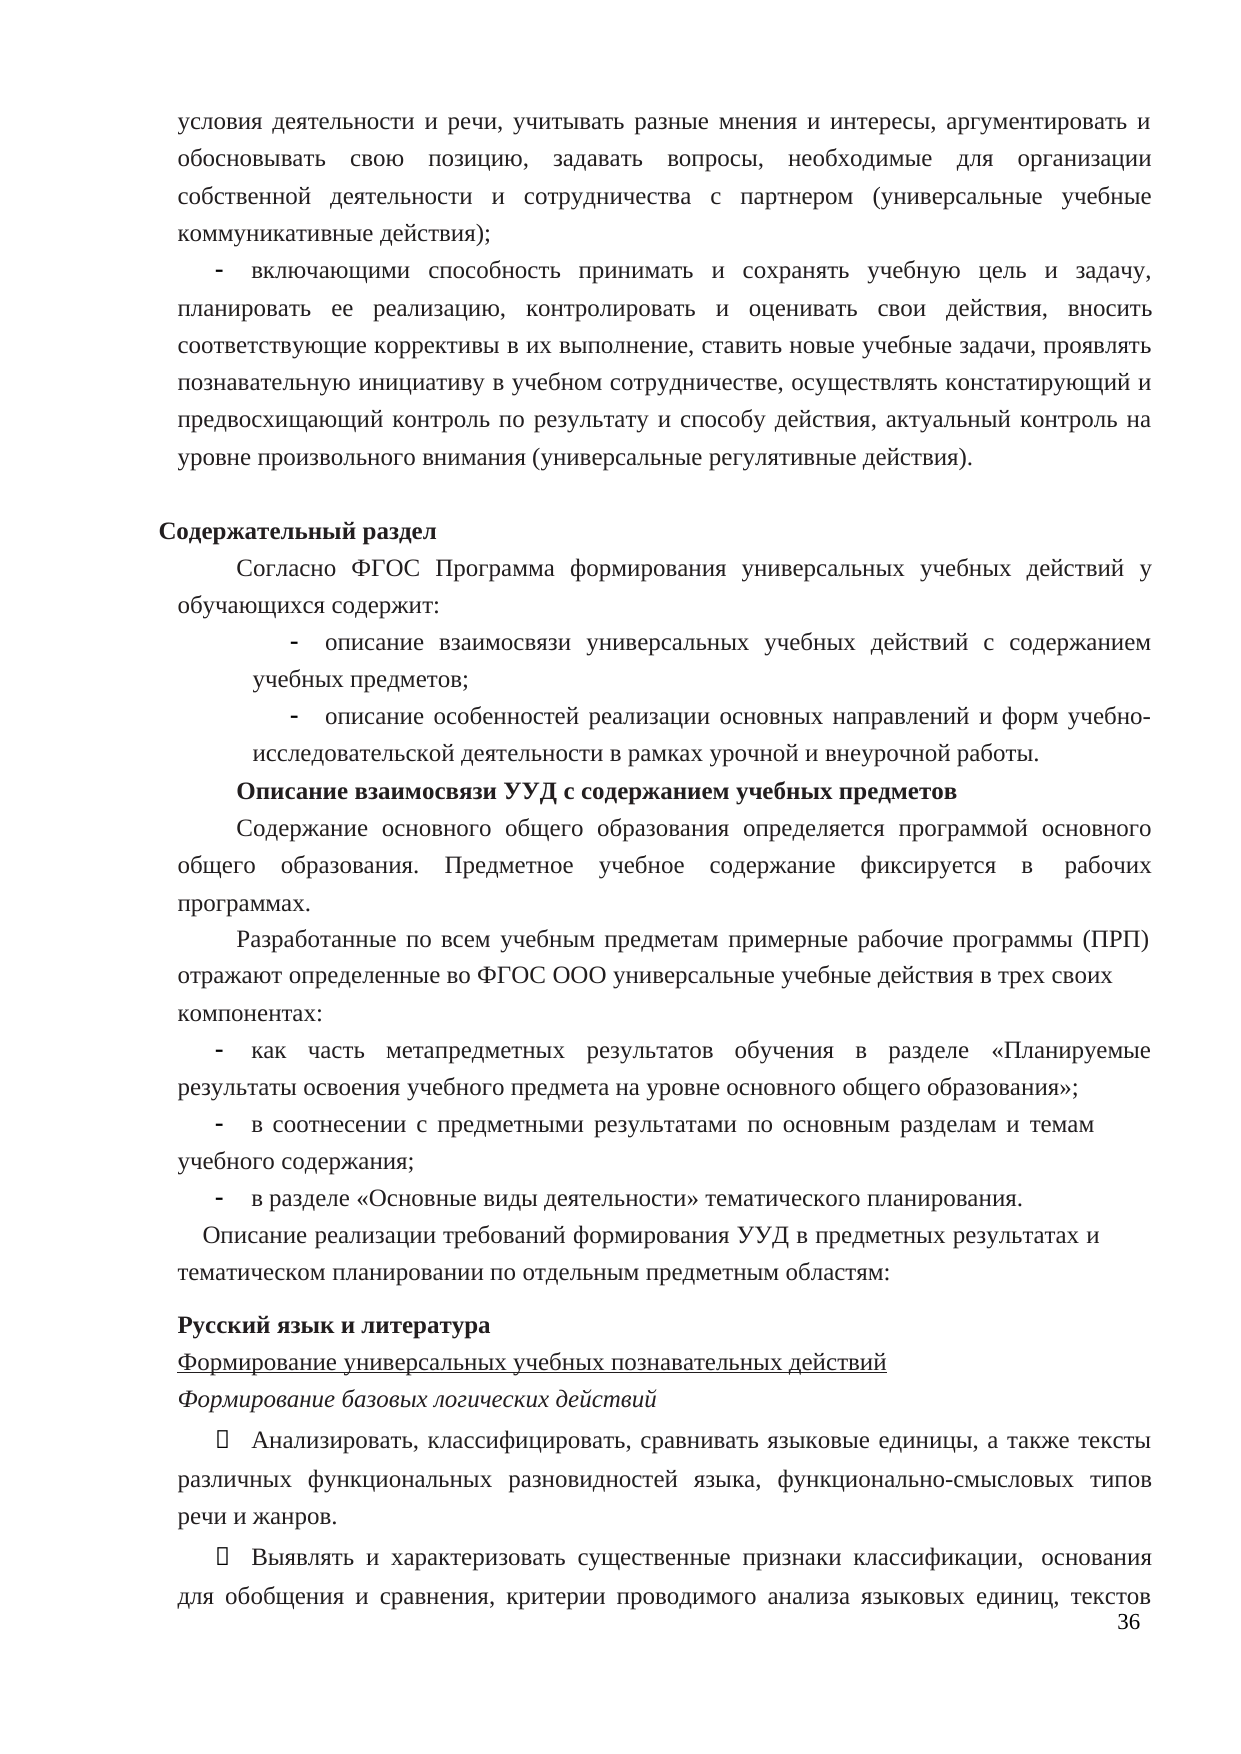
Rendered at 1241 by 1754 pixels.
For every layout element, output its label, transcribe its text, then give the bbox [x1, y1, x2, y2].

text Описание реализации требований формирования УУД в предметных результатах и тематическом планировании по отдельным предметным областям: [177, 1220, 1194, 1286]
text Согласно ФГОС Программа формирования универсальных учебных действий у обучающихся содержит: [177, 553, 1152, 619]
list как часть метапредметных результатов обучения в разделе «Планируемые результаты освоения учебного предмета на уровне основного общего образования»; [177, 1035, 1152, 1101]
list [177, 1539, 1152, 1610]
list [177, 106, 1152, 247]
list включающими способность принимать и сохранять учебную цель и задачу, планировать ее реализацию, контролировать и оценивать свои действия, вносить соответствующие коррективы в их выполнение, ставить новые учебные задачи, проявлять познавательную инициативу в учебном сотрудничестве, осуществлять констатирующий и предвосхищающий контроль по результату и способу действия, актуальный контроль на уровне произвольного внимания (универсальные регулятивные действия). [177, 255, 1152, 471]
text отражают определенные во ФГОС ООО универсальные учебные действия в трех своих компонентах: [177, 961, 1194, 1027]
list в разделе «Основные виды деятельности» тематического планирования. [215, 1183, 1194, 1212]
text Формирование базовых логических действий [177, 1384, 1194, 1413]
list Анализировать, классифицировать, сравнивать языковые единицы, а также тексты различных функциональных разновидностей языка, функционально-смысловых типов речи и жанров. [177, 1422, 1152, 1530]
subtitle Русский язык и литература [177, 1310, 1194, 1339]
text Разработанные по всем учебным предметам примерные рабочие программы (ПРП) [236, 925, 1194, 953]
text Содержание основного общего образования определяется программой основного общего образования. Предметное учебное содержание фиксируется в рабочих программах. [177, 813, 1152, 916]
list в соотнесении с предметными результатами по основным разделам и темам учебного содержания; [177, 1109, 1152, 1174]
list описание взаимосвязи универсальных учебных действий с содержанием учебных предметов; [252, 627, 1151, 693]
subtitle Описание взаимосвязи УУД с содержанием учебных предметов [236, 776, 1194, 805]
text Формирование универсальных учебных познавательных действий [177, 1347, 1194, 1375]
subtitle Содержательный раздел [121, 516, 1194, 544]
list описание особенностей реализации основных направлений и форм учебно- исследовательской деятельности в рамках урочной и внеурочной работы. [252, 701, 1152, 767]
